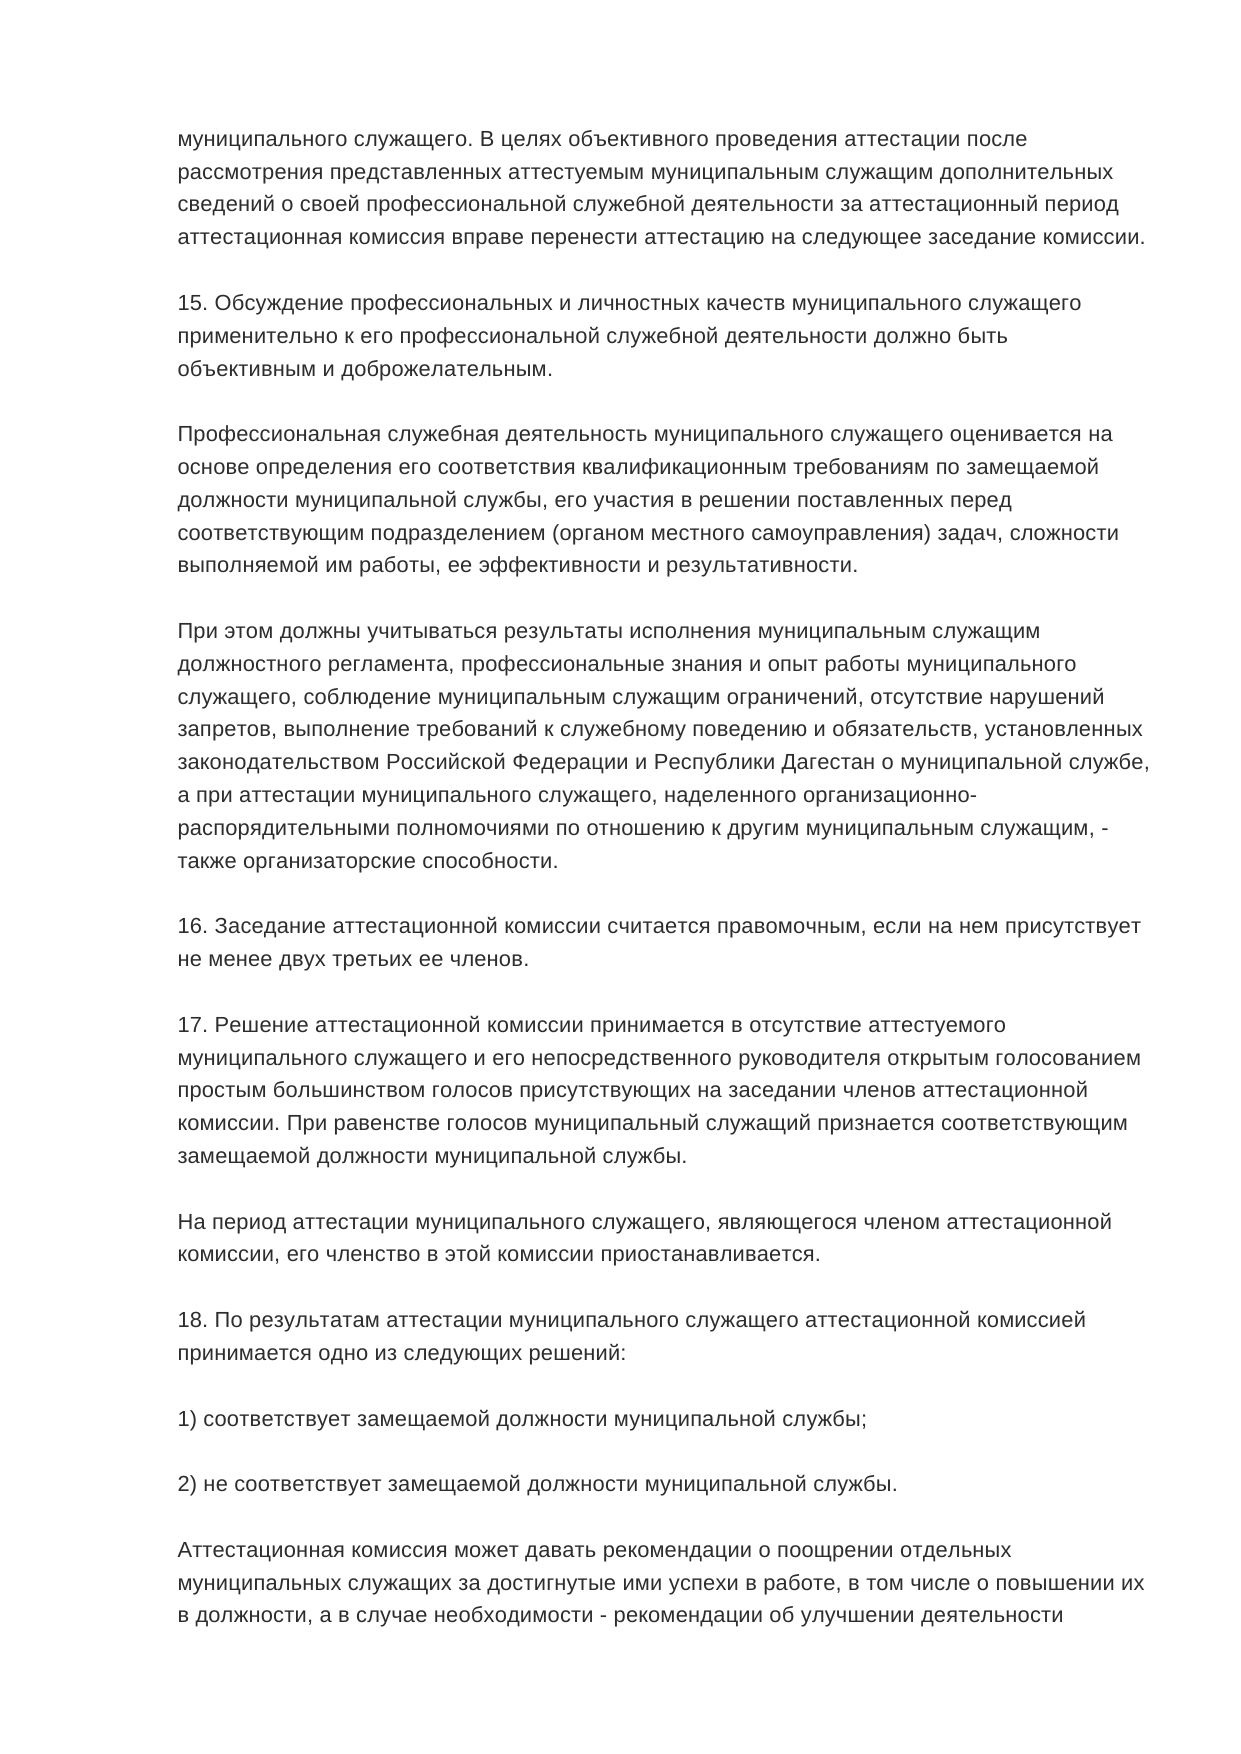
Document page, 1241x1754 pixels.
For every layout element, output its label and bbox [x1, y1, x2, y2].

text [177, 118, 1152, 1627]
